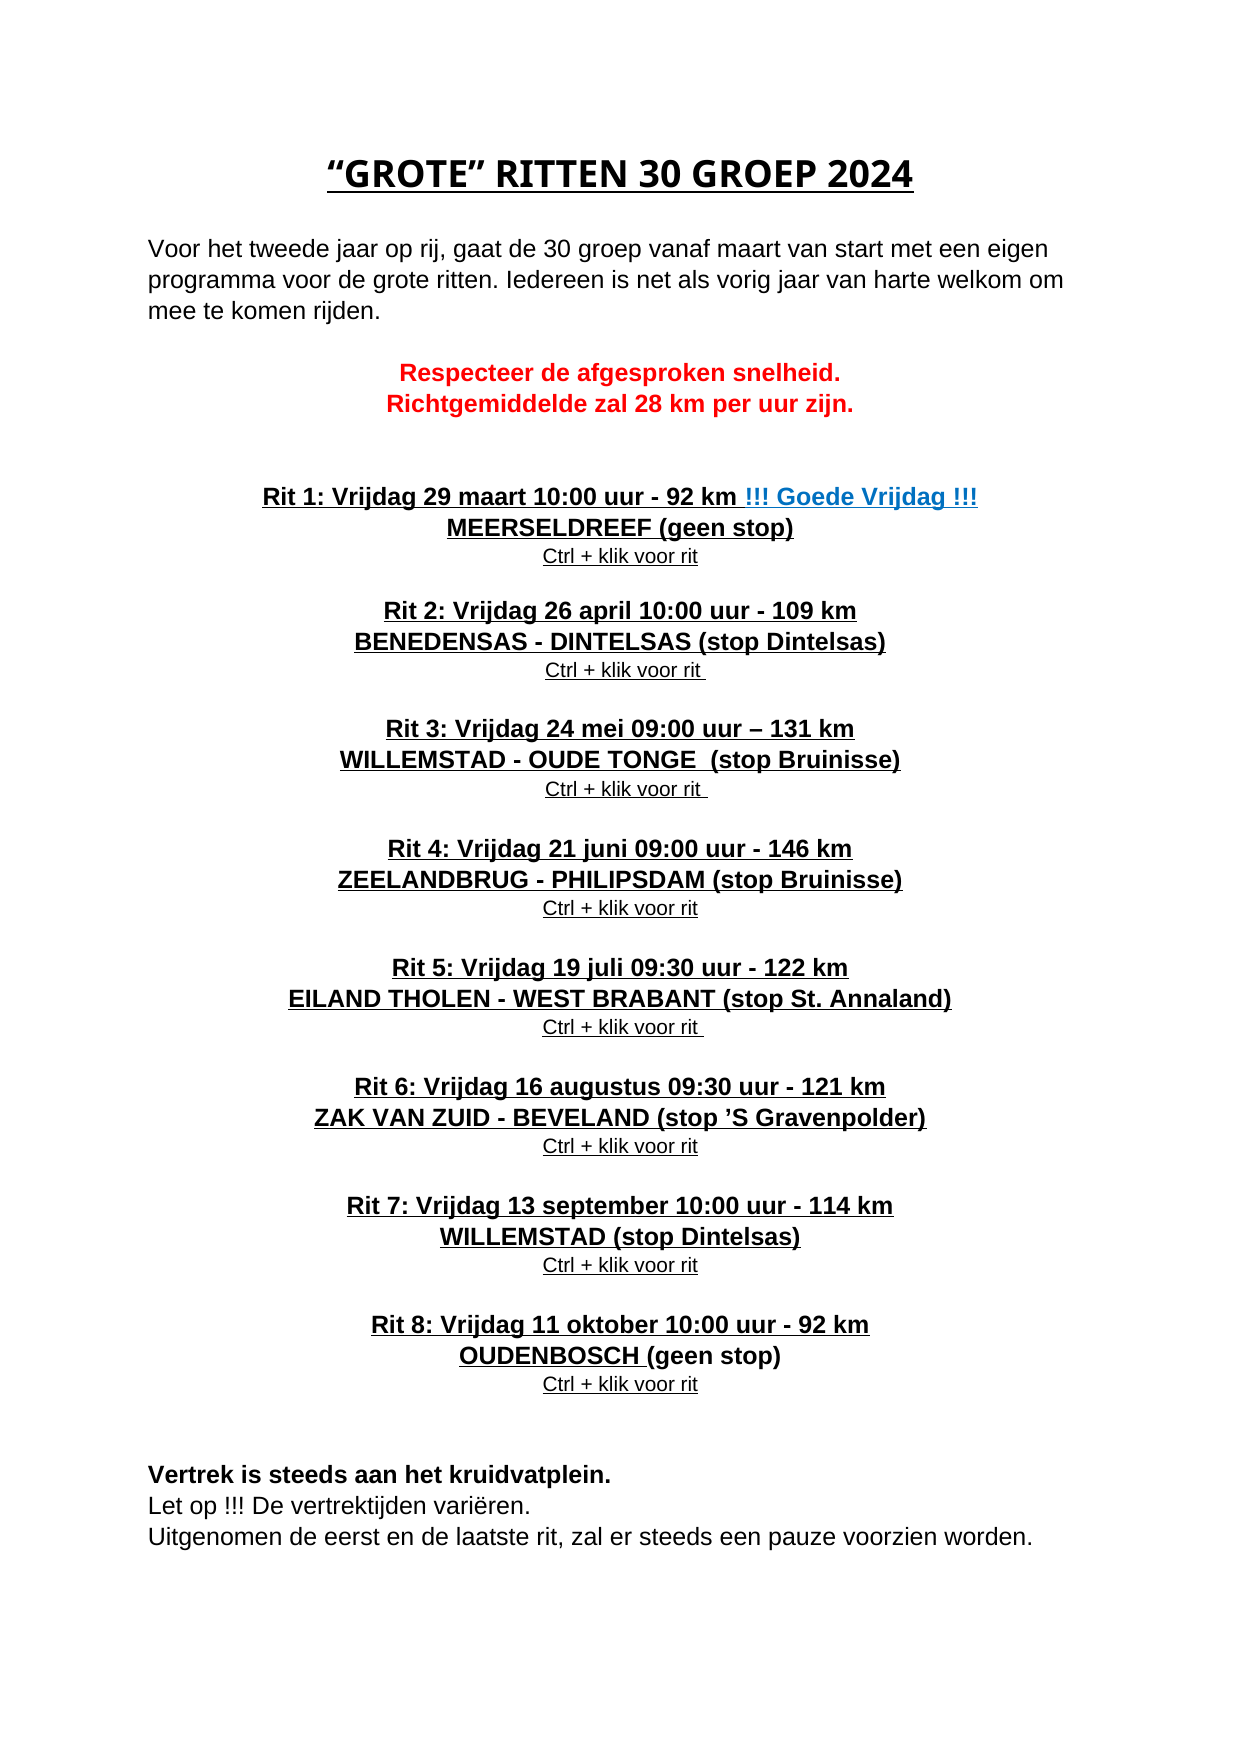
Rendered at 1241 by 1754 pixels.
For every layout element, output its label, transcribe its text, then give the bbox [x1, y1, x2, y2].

text Ctrl + klik voor rit [148, 658, 1093, 682]
text Ctrl + klik voor rit [148, 544, 1093, 568]
text Let op !!! De vertrektijden variëren. [148, 1491, 1093, 1520]
text Rit 1: Vrijdag 29 maart 10:00 uur - 92 km !!! Goede Vrijdag !!! [148, 482, 1093, 511]
text EILAND THOLEN - WEST BRABANT (stop St. Annaland) [148, 984, 1093, 1012]
text OUDENBOSCH (geen stop) [148, 1341, 1093, 1369]
text BENEDENSAS - DINTELSAS (stop Dintelsas) [148, 627, 1093, 656]
text ZEELANDBRUG - PHILIPSDAM (stop Bruinisse) [148, 865, 1093, 893]
text ZAK VAN ZUID - BEVELAND (stop ’S Gravenpolder) [148, 1103, 1093, 1132]
text Rit 3: Vrijdag 24 mei 09:00 uur – 131 km [148, 714, 1093, 743]
text Ctrl + klik voor rit [148, 1253, 1093, 1277]
text Ctrl + klik voor rit [148, 1372, 1093, 1396]
text WILLEMSTAD - OUDE TONGE (stop Bruinisse) [148, 745, 1093, 774]
text Ctrl + klik voor rit [148, 1015, 1093, 1039]
text Rit 7: Vrijdag 13 september 10:00 uur - 114 km [148, 1191, 1093, 1219]
text Rit 5: Vrijdag 19 juli 09:30 uur - 122 km [148, 953, 1093, 981]
text Rit 8: Vrijdag 11 oktober 10:00 uur - 92 km [148, 1310, 1093, 1338]
text MEERSELDREEF (geen stop) [148, 513, 1093, 542]
text Ctrl + klik voor rit [148, 776, 1093, 800]
text Richtgemiddelde zal 28 km per uur zijn. [148, 389, 1093, 418]
text Rit 6: Vrijdag 16 augustus 09:30 uur - 121 km [148, 1072, 1093, 1101]
text “GROTE” RITTEN 30 GROEP 2024 [148, 148, 1093, 199]
text Uitgenomen de eerst en de laatste rit, zal er steeds een pauze voorzien worden. [148, 1522, 1093, 1551]
text Voor het tweede jaar op rij, gaat de 30 groep vanaf maart van start met een eigen programma voor de grote ritten. Iedereen is net als vorig jaar van harte welkom om mee te komen rijden. [148, 234, 1093, 324]
text Respecteer de afgesproken snelheid. [148, 358, 1093, 387]
text Rit 2: Vrijdag 26 april 10:00 uur - 109 km [148, 596, 1093, 624]
text Rit 4: Vrijdag 21 juni 09:00 uur - 146 km [148, 834, 1093, 862]
text Ctrl + klik voor rit [148, 1134, 1093, 1158]
text WILLEMSTAD (stop Dintelsas) [148, 1222, 1093, 1251]
text Vertrek is steeds aan het kruidvatplein. [148, 1460, 1093, 1489]
text Ctrl + klik voor rit [148, 896, 1093, 920]
